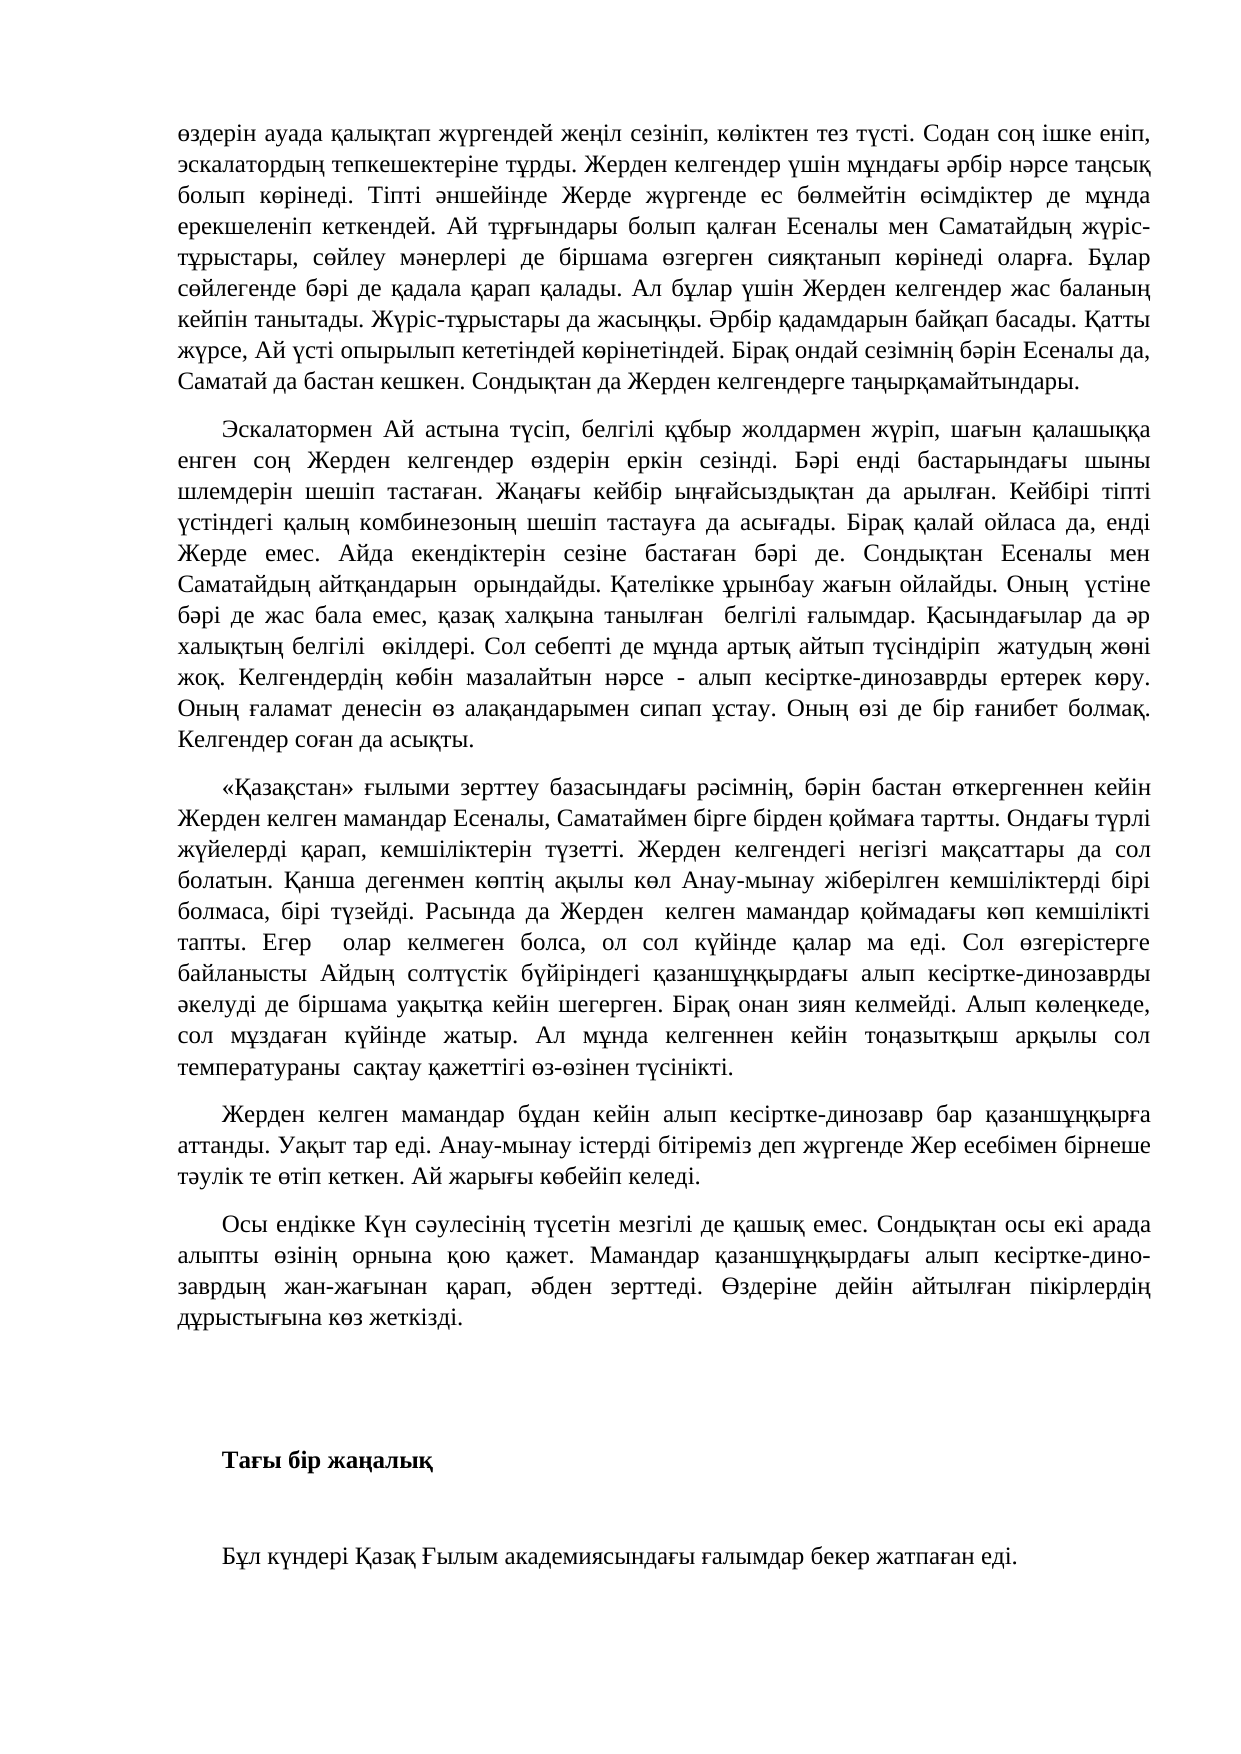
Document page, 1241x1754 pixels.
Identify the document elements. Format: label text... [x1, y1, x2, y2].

text Бұл күндері Қазақ Ғылым академиясындағы ғалымдар бекер жатпаған еді. [177, 1541, 1152, 1569]
text Осы ендікке Күн сәулесінің түсетін мезгілі де қашық емес. Сондықтан осы екі арада алыпты өзінің орнына қою қажет. Мамандар қазаншұңқырдағы алып кесіртке-дино- заврдың жан-жағынан қарап, әбден зерттеді. Өздеріне дейін айтылған пікірлердің дұрыстығына көз жеткізді. [177, 1209, 1152, 1331]
text Тағы бір жаңалық [177, 1445, 1152, 1474]
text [177, 118, 1152, 395]
text Эскалатормен Ай астына түсіп, белгілі құбыр жолдармен жүріп, шағын қалашыққа енген соң Жерден келгендер өздерін еркін сезінді. Бәрі енді бастарындағы шыны шлемдерін шешіп тастаған. Жаңағы кейбір ыңғайсыздықтан да арылған. Кейбірі тіпті үстіндегі қалың комбинезоның шешіп тастауға да асығады. Бірақ қалай ойласа да, енді Жерде емес. Айда екендіктерін сезіне бастаған бәрі де. Сондықтан Есеналы мен Саматайдың айтқандарын орындайды. Қателікке ұрынбау жағын ойлайды. Оның үстіне бәрі де жас бала емес, қазақ халқына танылған белгілі ғалымдар. Қасындағылар да әр халықтың белгілі өкілдері. Сол себепті де мұнда артық айтып түсіндіріп жатудың жөні жоқ. Келгендердің көбін мазалайтын нәрсе - алып кесіртке-динозаврды ертерек көру. Оның ғаламат денесін өз алақандарымен сипап ұстау. Оның өзі де бір ғанибет болмақ. Келгендер соған да асықты. [177, 414, 1152, 753]
text Жерден келген мамандар бұдан кейін алып кесіртке-динозавр бар қазаншұңқырға аттанды. Уақыт тар еді. Анау-мынау істерді бітіреміз деп жүргенде Жер есебімен бірнеше тәулік те өтіп кеткен. Ай жарығы көбейіп келеді. [177, 1099, 1152, 1190]
text «Қазақстан» ғылыми зерттеу базасындағы рәсімнің, бәрін бастан өткергеннен кейін Жерден келген мамандар Есеналы, Саматаймен бірге бірден қоймаға тартты. Ондағы түрлі жүйелерді қарап, кемшіліктерін түзетті. Жерден келгендегі негізгі мақсаттары да сол болатын. Қанша дегенмен көптің ақылы көл Анау-мынау жіберілген кемшіліктерді бірі болмаса, бірі түзейді. Расында да Жерден келген мамандар қоймадағы көп кемшілікті тапты. Егер олар келмеген болса, ол сол күйінде қалар ма еді. Сол өзгерістерге байланысты Айдың солтүстік бүйіріндегі қазаншұңқырдағы алып кесіртке-динозаврды әкелуді де біршама уақытқа кейін шегерген. Бірақ онан зиян келмейді. Алып көлеңкеде, сол мұздаған күйінде жатыр. Ал мұнда келгеннен кейін тоңазытқыш арқылы сол температураны сақтау қажеттігі өз-өзінен түсінікті. [177, 772, 1152, 1080]
